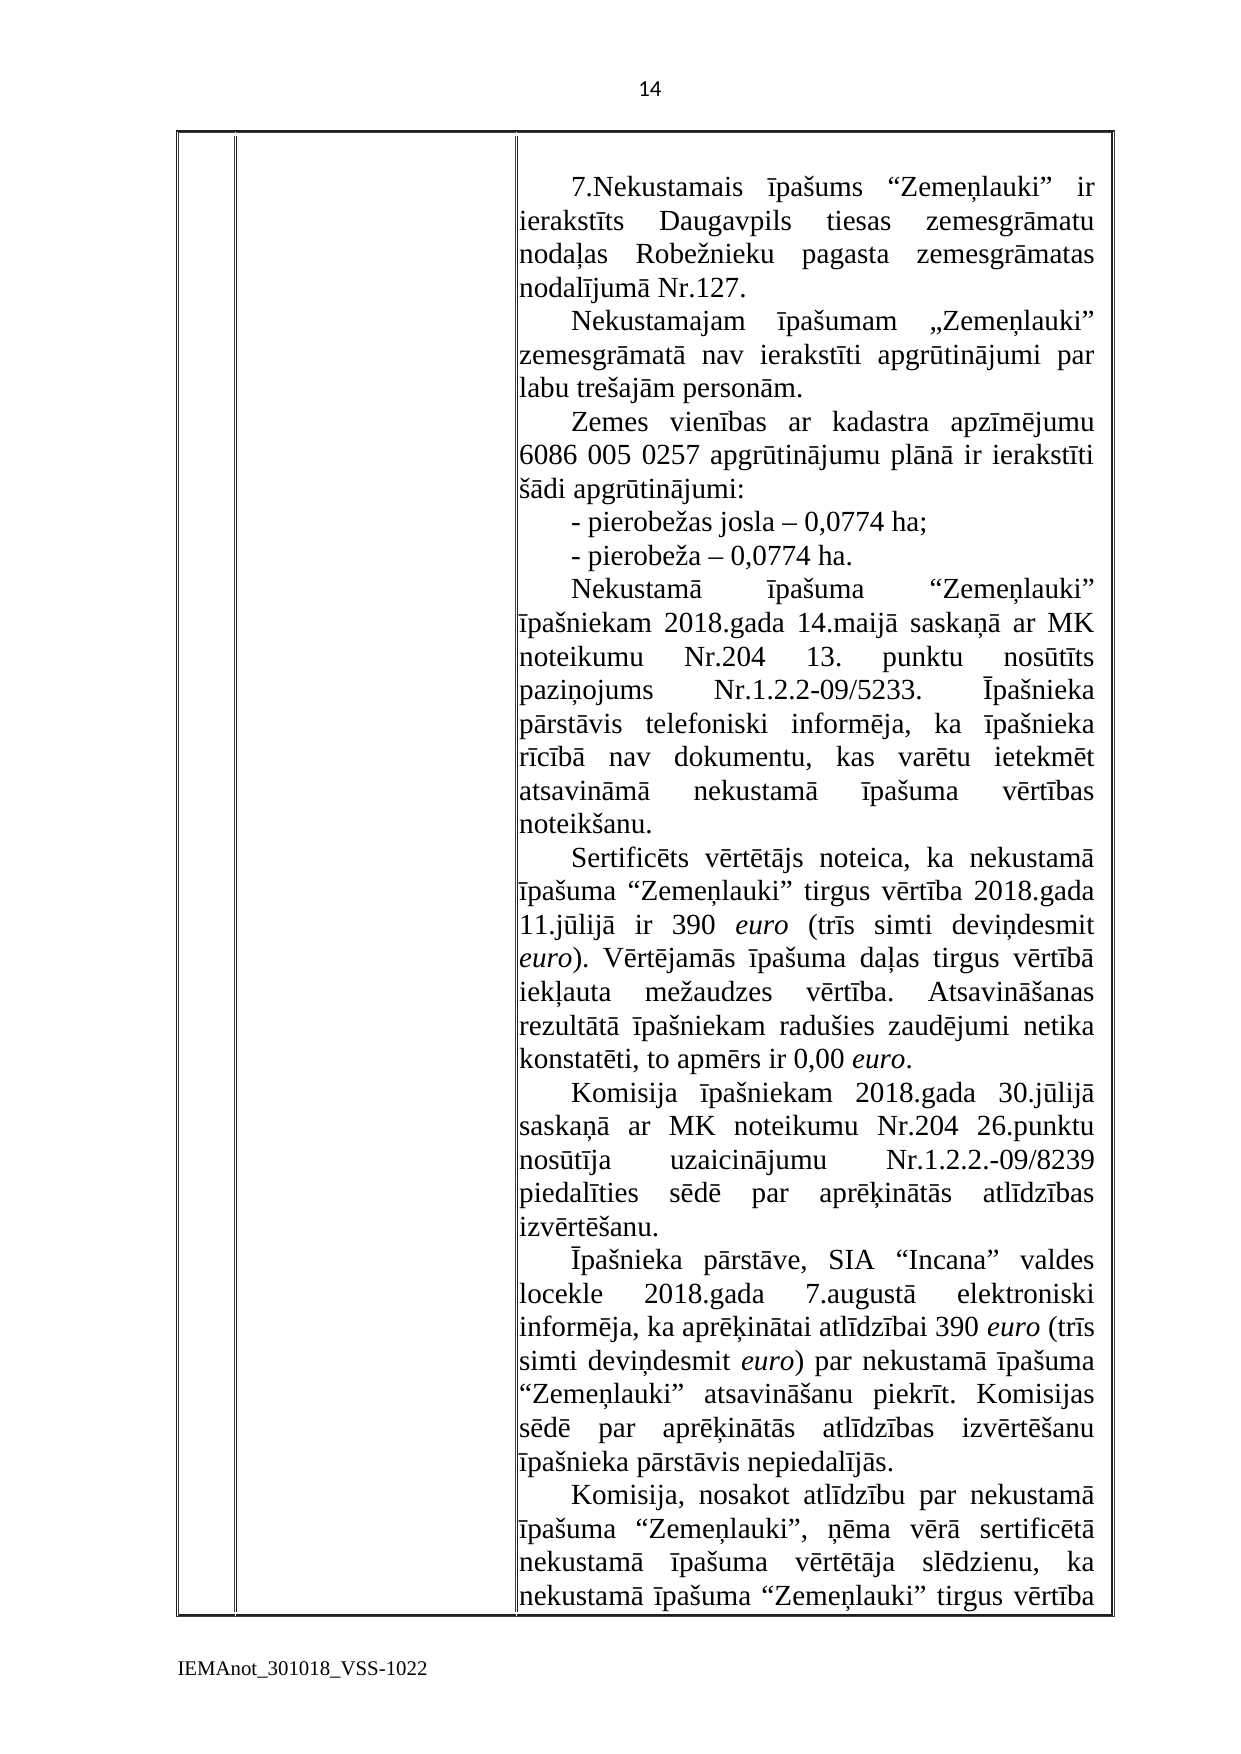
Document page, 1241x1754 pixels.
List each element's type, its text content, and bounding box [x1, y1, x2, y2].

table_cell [516, 133, 1111, 1614]
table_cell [236, 133, 516, 1614]
table_cell 2. [179, 133, 236, 1614]
